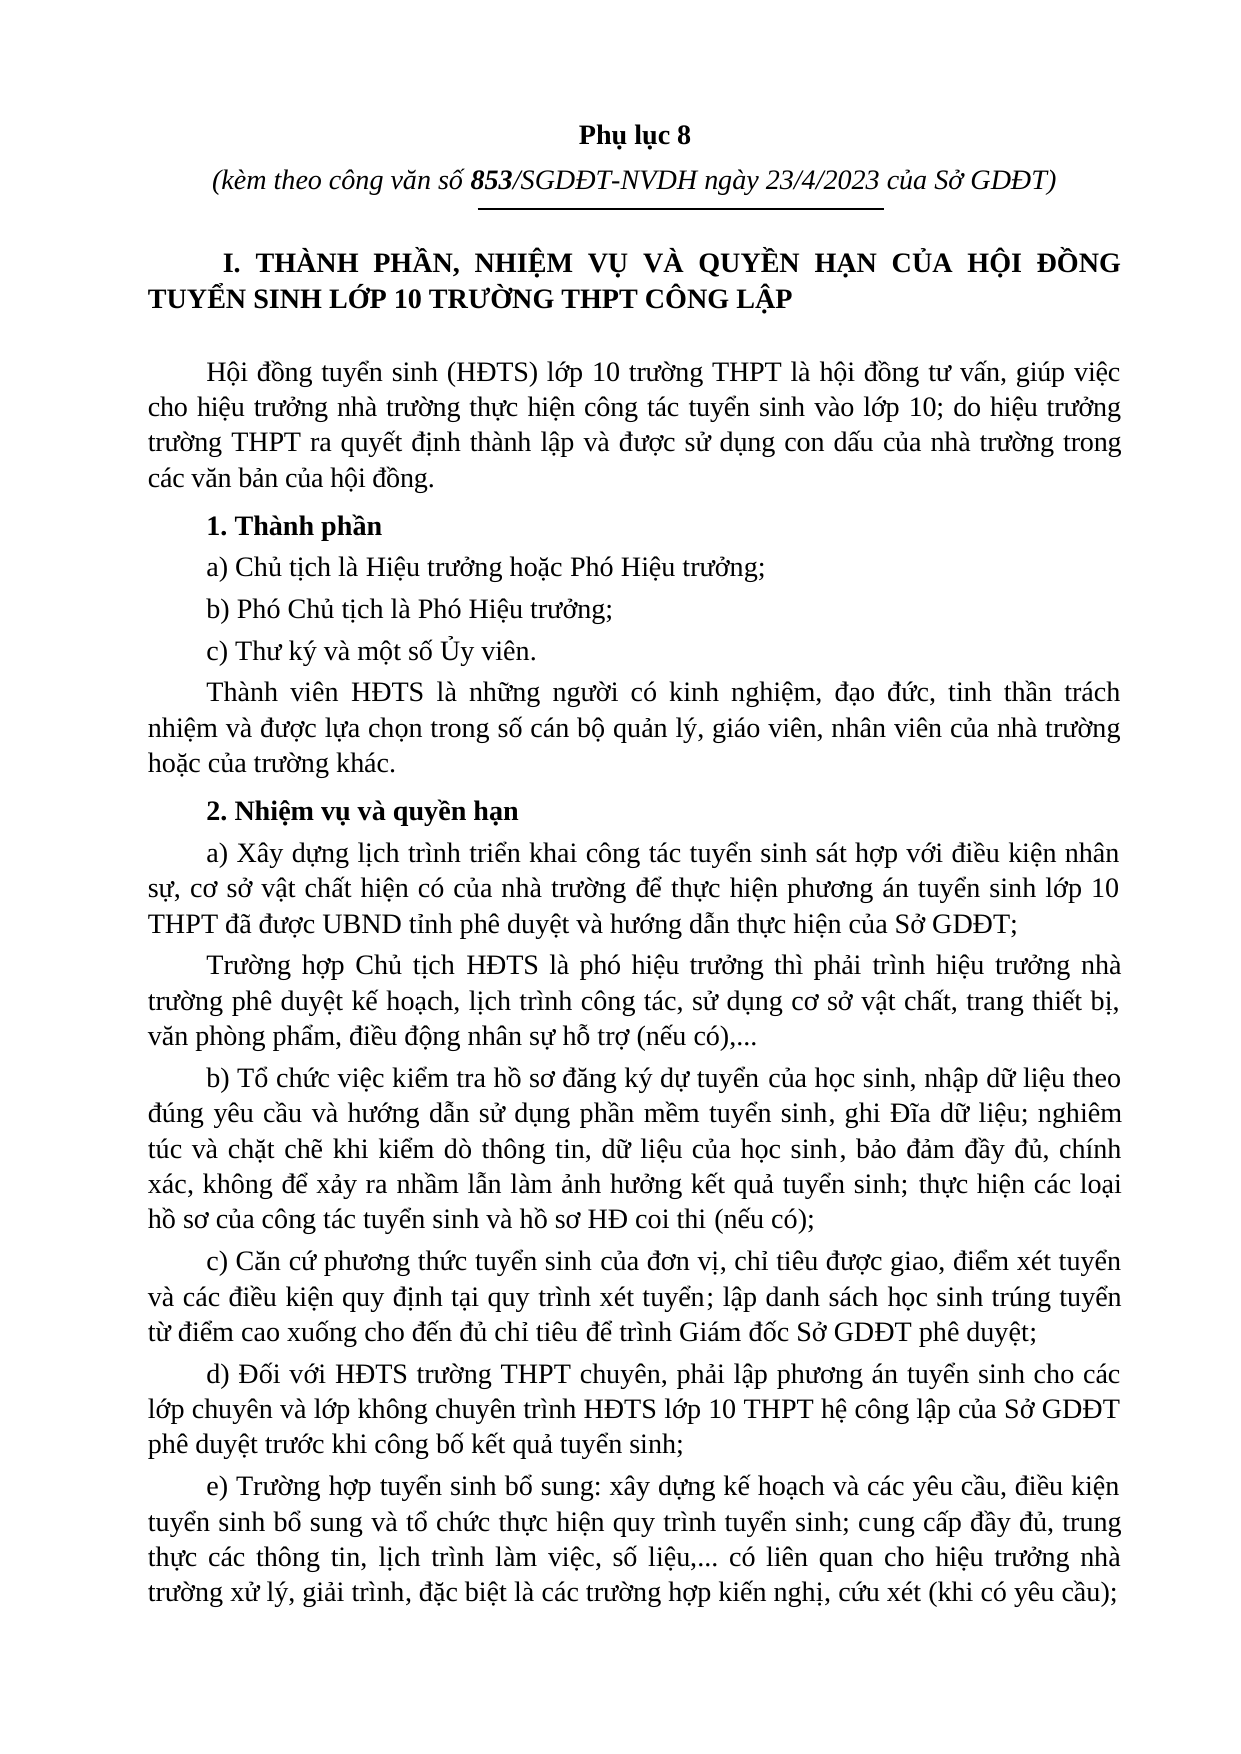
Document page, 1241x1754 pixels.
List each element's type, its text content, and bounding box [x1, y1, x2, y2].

text a) Xây dựng lịch trình triển khai công tác tuyển sinh sát hợp với điều kiện nhân sự, cơ sở vật chất hiện có của nhà trường để thực hiện phương án tuyển sinh lớp 10 THPT đã được UBND tỉnh phê duyệt và hướng dẫn thực hiện của Sở GDĐT; [148, 834, 1122, 940]
text Thành viên HĐTS là những người có kinh nghiệm, đạo đức, tinh thần trách nhiệm và được lựa chọn trong số cán bộ quản lý, giáo viên, nhân viên của nhà trường hoặc của trường khác. [148, 673, 1122, 780]
text a) Chủ tịch là Hiệu trưởng hoặc Phó Hiệu trưởng; [148, 548, 1122, 584]
text Phụ lục 8 [148, 118, 1122, 151]
text 1. Thành phần [148, 507, 1122, 542]
text c) Căn cứ phương thức tuyển sinh của đơn vị, chỉ tiêu được giao, điểm xét tuyển và các điều kiện quy định tại quy trình xét tuyển; lập danh sách học sinh trúng tuyển từ điểm cao xuống cho đến đủ chỉ tiêu để trình Giám đốc Sở GDĐT phê duyệt; [148, 1242, 1122, 1348]
text Hội đồng tuyển sinh (HĐTS) lớp 10 trường THPT là hội đồng tư vấn, giúp việc cho hiệu trưởng nhà trường thực hiện công tác tuyển sinh vào lớp 10; do hiệu trưởng trường THPT ra quyết định thành lập và được sử dụng con dấu của nhà trường trong các văn bản của hội đồng. [148, 353, 1122, 494]
text 2. Nhiệm vụ và quyền hạn [148, 792, 1122, 828]
text d) Đối với HĐTS trường THPT chuyên, phải lập phương án tuyển sinh cho các lớp chuyên và lớp không chuyên trình HĐTS lớp 10 THPT hệ công lập của Sở GDĐT phê duyệt trước khi công bố kết quả tuyển sinh; [148, 1355, 1122, 1461]
text e) Trường hợp tuyển sinh bổ sung: xây dựng kế hoạch và các yêu cầu, điều kiện tuyển sinh bổ sung và tổ chức thực hiện quy trình tuyển sinh; cung cấp đầy đủ, trung thực các thông tin, lịch trình làm việc, số liệu,... có liên quan cho hiệu trưởng nhà trường xử lý, giải trình, đặc biệt là các trường hợp kiến nghị, cứu xét (khi có yêu cầu); [148, 1467, 1122, 1609]
text (kèm theo công văn số 853/SGDĐT-NVDH ngày 23/4/2023 của Sở GDĐT) [148, 161, 1122, 196]
text c) Thư ký và một số Ủy viên. [148, 632, 1122, 667]
text b) Phó Chủ tịch là Phó Hiệu trưởng; [148, 590, 1122, 626]
text b) Tổ chức việc kiểm tra hồ sơ đăng ký dự tuyển của học sinh, nhập dữ liệu theo đúng yêu cầu và hướng dẫn sử dụng phần mềm tuyển sinh, ghi Đĩa dữ liệu; nghiêm túc và chặt chẽ khi kiểm dò thông tin, dữ liệu của học sinh, bảo đảm đầy đủ, chính xác, không để xảy ra nhầm lẫn làm ảnh hưởng kết quả tuyển sinh; thực hiện các loại hồ sơ của công tác tuyển sinh và hồ sơ HĐ coi thi (nếu có); [148, 1059, 1122, 1236]
text Trường hợp Chủ tịch HĐTS là phó hiệu trưởng thì phải trình hiệu trưởng nhà trường phê duyệt kế hoạch, lịch trình công tác, sử dụng cơ sở vật chất, trang thiết bị, văn phòng phẩm, điều động nhân sự hỗ trợ (nếu có),... [148, 946, 1122, 1053]
text I. THÀNH PHẦN, NHIỆM VỤ VÀ QUYỀN HẠN CỦA HỘI ĐỒNG TUYỂN SINH LỚP 10 TRƯỜNG THPT CÔNG LẬP [148, 244, 1122, 315]
